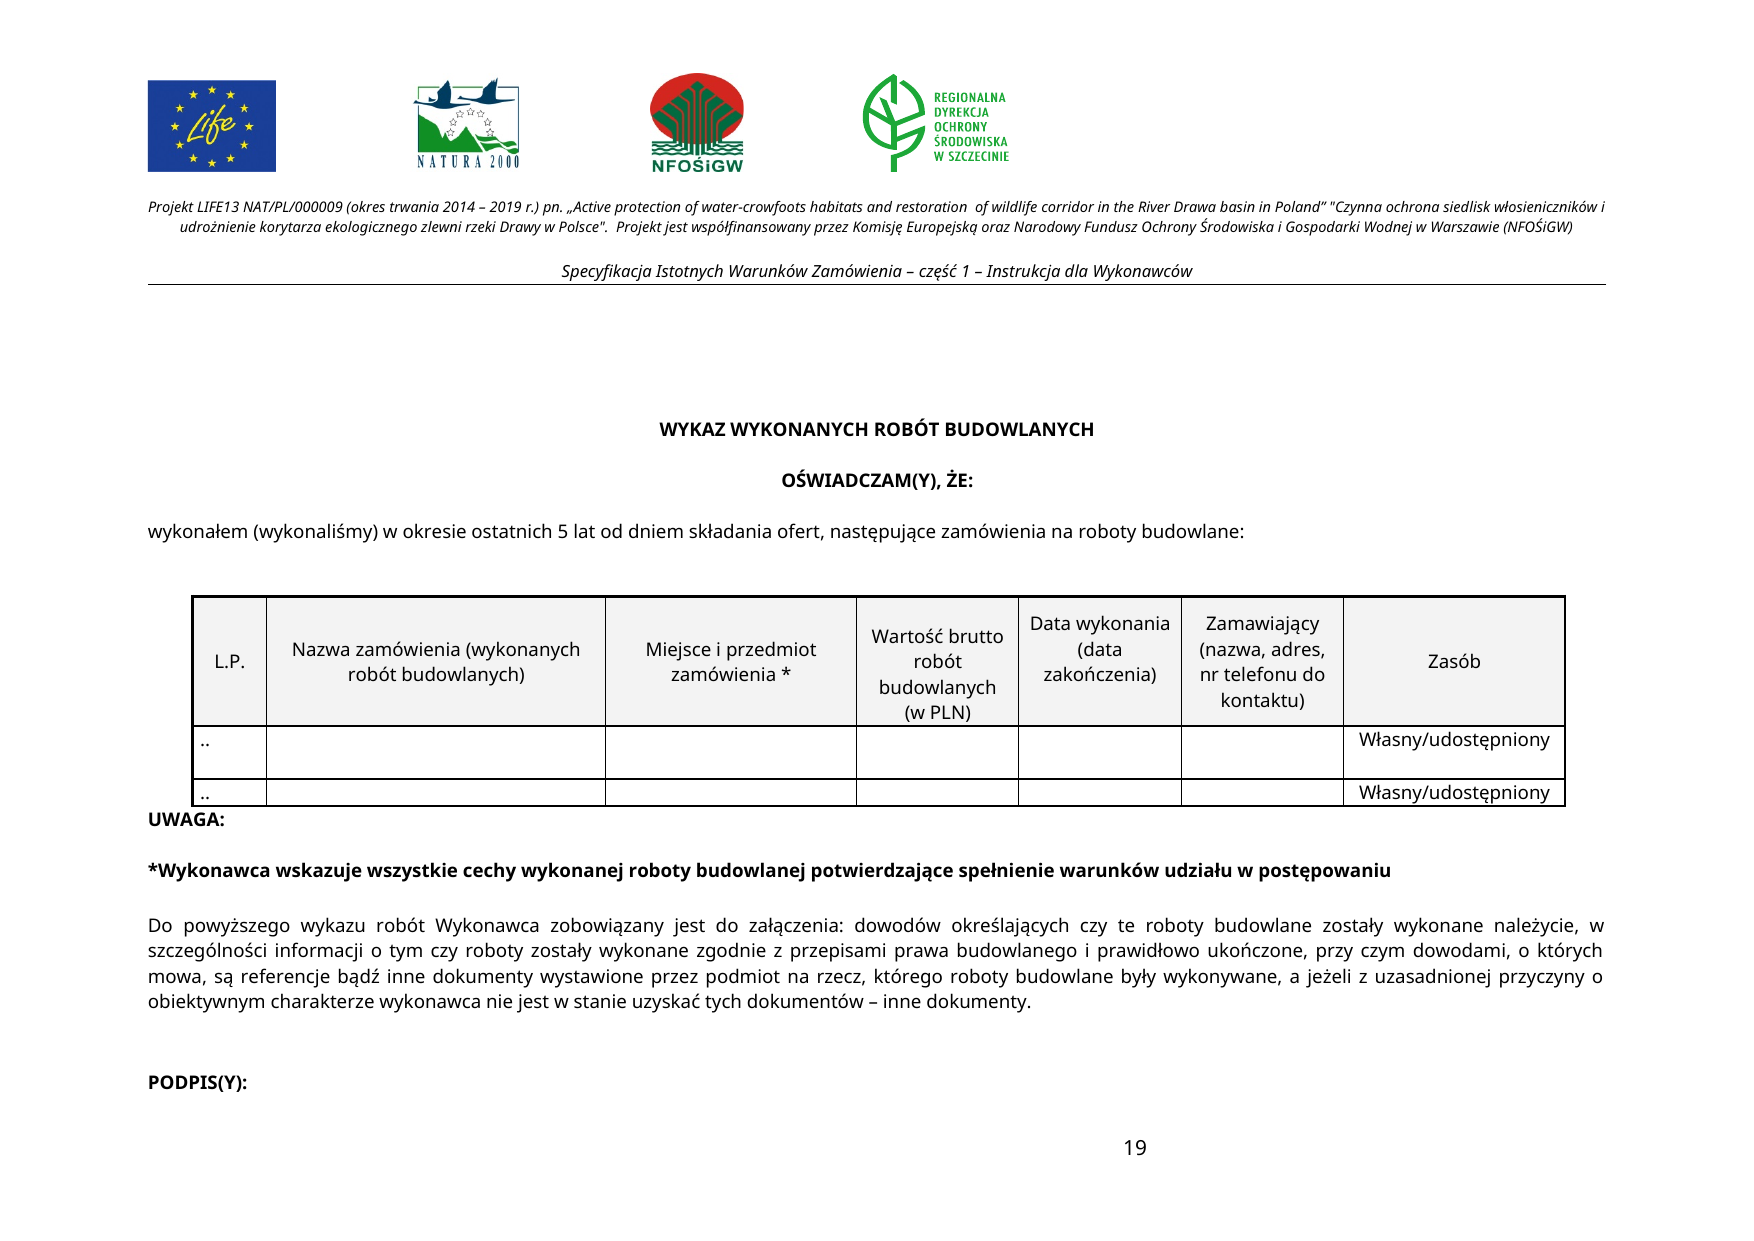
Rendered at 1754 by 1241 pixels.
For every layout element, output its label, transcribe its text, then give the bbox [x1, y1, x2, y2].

table_cell [857, 727, 1018, 778]
text *Wykonawca wskazuje wszystkie cechy wykonanej roboty budowlanej potwierdzające spełnienie warunków udziału w postępowaniu [148, 857, 1606, 883]
table_header Wartość brutto robót budowlanych (w PLN) [857, 598, 1018, 725]
text Do powyższego wykazu robót Wykonawca zobowiązany jest do załączenia: dowodów określających czy te roboty budowlane zostały wykonane należycie, w szczególności informacji o tym czy roboty zostały wykonane zgodnie z przepisami prawa budowlanego i prawidłowo ukończone, przy czym dowodami, o których mowa, są referencje bądź inne dokumenty wystawione przez podmiot na rzecz, którego roboty budowlane były wykonywane, a jeżeli z uzasadnionej przyczyny o obiektywnym charakterze wykonawca nie jest w stanie uzyskać tych dokumentów – inne dokumenty. [148, 912, 1606, 1014]
table_cell .. [194, 780, 266, 805]
table_cell [267, 780, 605, 805]
table_cell [1182, 780, 1343, 805]
text PODPIS(Y): [148, 1069, 1606, 1094]
table_cell Własny/udostępniony [1344, 780, 1564, 805]
table_header Zamawiający (nazwa, adres, nr telefonu do kontaktu) [1182, 598, 1343, 725]
picture [410, 73, 521, 172]
table_header L.P. [194, 598, 266, 725]
text UWAGA: [148, 806, 1606, 832]
text OŚWIADCZAM(Y), ŻE: [148, 467, 1606, 492]
table_header Zasób [1344, 598, 1564, 725]
table_header Miejsce i przedmiot zamówienia * [606, 598, 856, 725]
table_cell [1182, 727, 1343, 778]
table_cell Własny/udostępniony [1344, 727, 1564, 778]
picture [147, 80, 276, 172]
table_header Nazwa zamówienia (wykonanych robót budowlanych) [267, 598, 605, 725]
table_header Data wykonania (data zakończenia) [1019, 598, 1181, 725]
text wykonałem (wykonaliśmy) w okresie ostatnich 5 lat od dniem składania ofert, następujące zamówienia na roboty budowlane: [148, 518, 1606, 543]
table_cell [1019, 727, 1181, 778]
table_cell .. [194, 727, 266, 778]
table_cell [857, 780, 1018, 805]
subtitle WYKAZ WYKONANYCH ROBÓT BUDOWLANYCH [148, 416, 1606, 441]
table_cell [267, 727, 605, 778]
table_cell [606, 727, 856, 778]
table_cell [1019, 780, 1181, 805]
picture [650, 73, 744, 172]
table_cell [606, 780, 856, 805]
